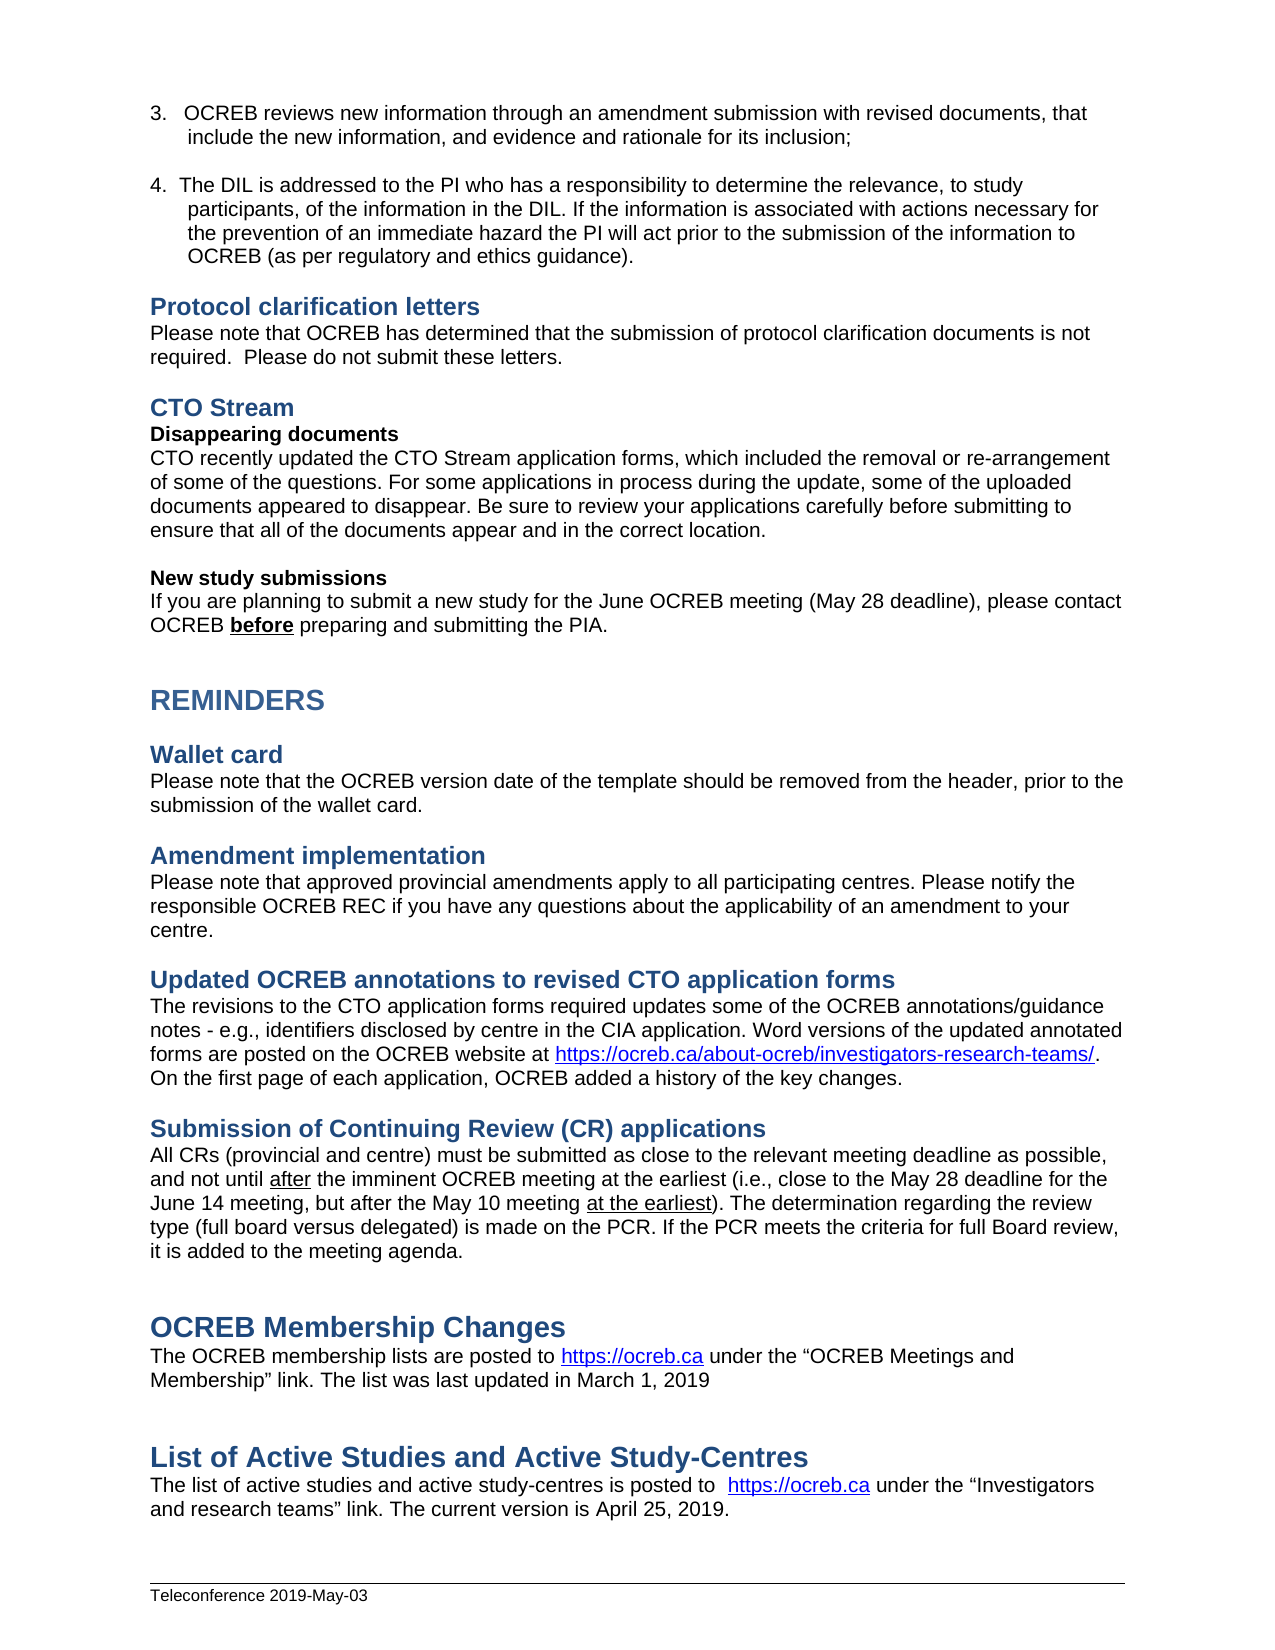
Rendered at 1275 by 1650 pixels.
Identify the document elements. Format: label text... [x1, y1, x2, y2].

text Protocol clarification letters [150, 292, 1125, 321]
text Disappearing documents [150, 422, 1125, 446]
text CTO recently updated the CTO Stream application forms, which included the removal or re-arrangement of some of the questions. For some applications in process during the update, some of the uploaded documents appeared to disappear. Be sure to review your applications carefully before submitting to ensure that all of the documents appear and in the correct location. [150, 446, 1125, 541]
text Submission of Continuing Review (CR) applications [150, 1114, 1125, 1143]
text REMINDERS [150, 683, 1125, 716]
text All CRs (provincial and centre) must be submitted as close to the relevant meeting deadline as possible, and not until after the imminent OCREB meeting at the earliest (i.e., close to the May 28 deadline for the June 14 meeting, but after the May 10 meeting at the earliest). The determination regarding the review type (full board versus delegated) is made on the PCR. If the PCR meets the criteria for full Board review, it is added to the meeting agenda. [150, 1143, 1125, 1262]
text The revisions to the CTO application forms required updates some of the OCREB annotations/guidance notes - e.g., identifiers disclosed by centre in the CIA application. Word versions of the updated annotated forms are posted on the OCREB website at https://ocreb.ca/about-ocreb/investigators-research-teams/. On the first page of each application, OCREB added a history of the key changes. [150, 994, 1125, 1090]
text Please note that OCREB has determined that the submission of protocol clarification documents is not required. Please do not submit these letters. [150, 321, 1125, 369]
text The OCREB membership lists are posted to https://ocreb.ca under the “OCREB Meetings and Membership” link. The list was last updated in March 1, 2019 [150, 1344, 1125, 1392]
text The list of active studies and active study-centres is posted to https://ocreb.ca under the “Investigators and research teams” link. The current version is April 25, 2019. [150, 1473, 1125, 1521]
text List of Active Studies and Active Study-Centres [150, 1440, 1125, 1473]
text OCREB Membership Changes [150, 1310, 1125, 1344]
text Please note that the OCREB version date of the template should be removed from the header, prior to the submission of the wallet card. [150, 769, 1125, 817]
list 4. The DIL is addressed to the PI who has a responsibility to determine the relevance, to study participants, of the information in the DIL. If the information is associated with actions necessary for the prevention of an immediate hazard the PI will act prior to the submission of the information to OCREB (as per regulatory and ethics guidance). [150, 172, 1125, 268]
text Wallet card [150, 740, 1125, 769]
text New study submissions [150, 565, 1125, 589]
text If you are planning to submit a new study for the June OCREB meeting (May 28 deadline), please contact OCREB before preparing and submitting the PIA. [150, 589, 1125, 637]
list 3. OCREB reviews new information through an amendment submission with revised documents, that include the new information, and evidence and rationale for its inclusion; [150, 101, 1125, 148]
text CTO Stream [150, 393, 1125, 422]
text Updated OCREB annotations to revised CTO application forms [150, 965, 1125, 994]
text Amendment implementation [150, 841, 1125, 869]
text Please note that approved provincial amendments apply to all participating centres. Please notify the responsible OCREB REC if you have any questions about the applicability of an amendment to your centre. [150, 869, 1125, 941]
